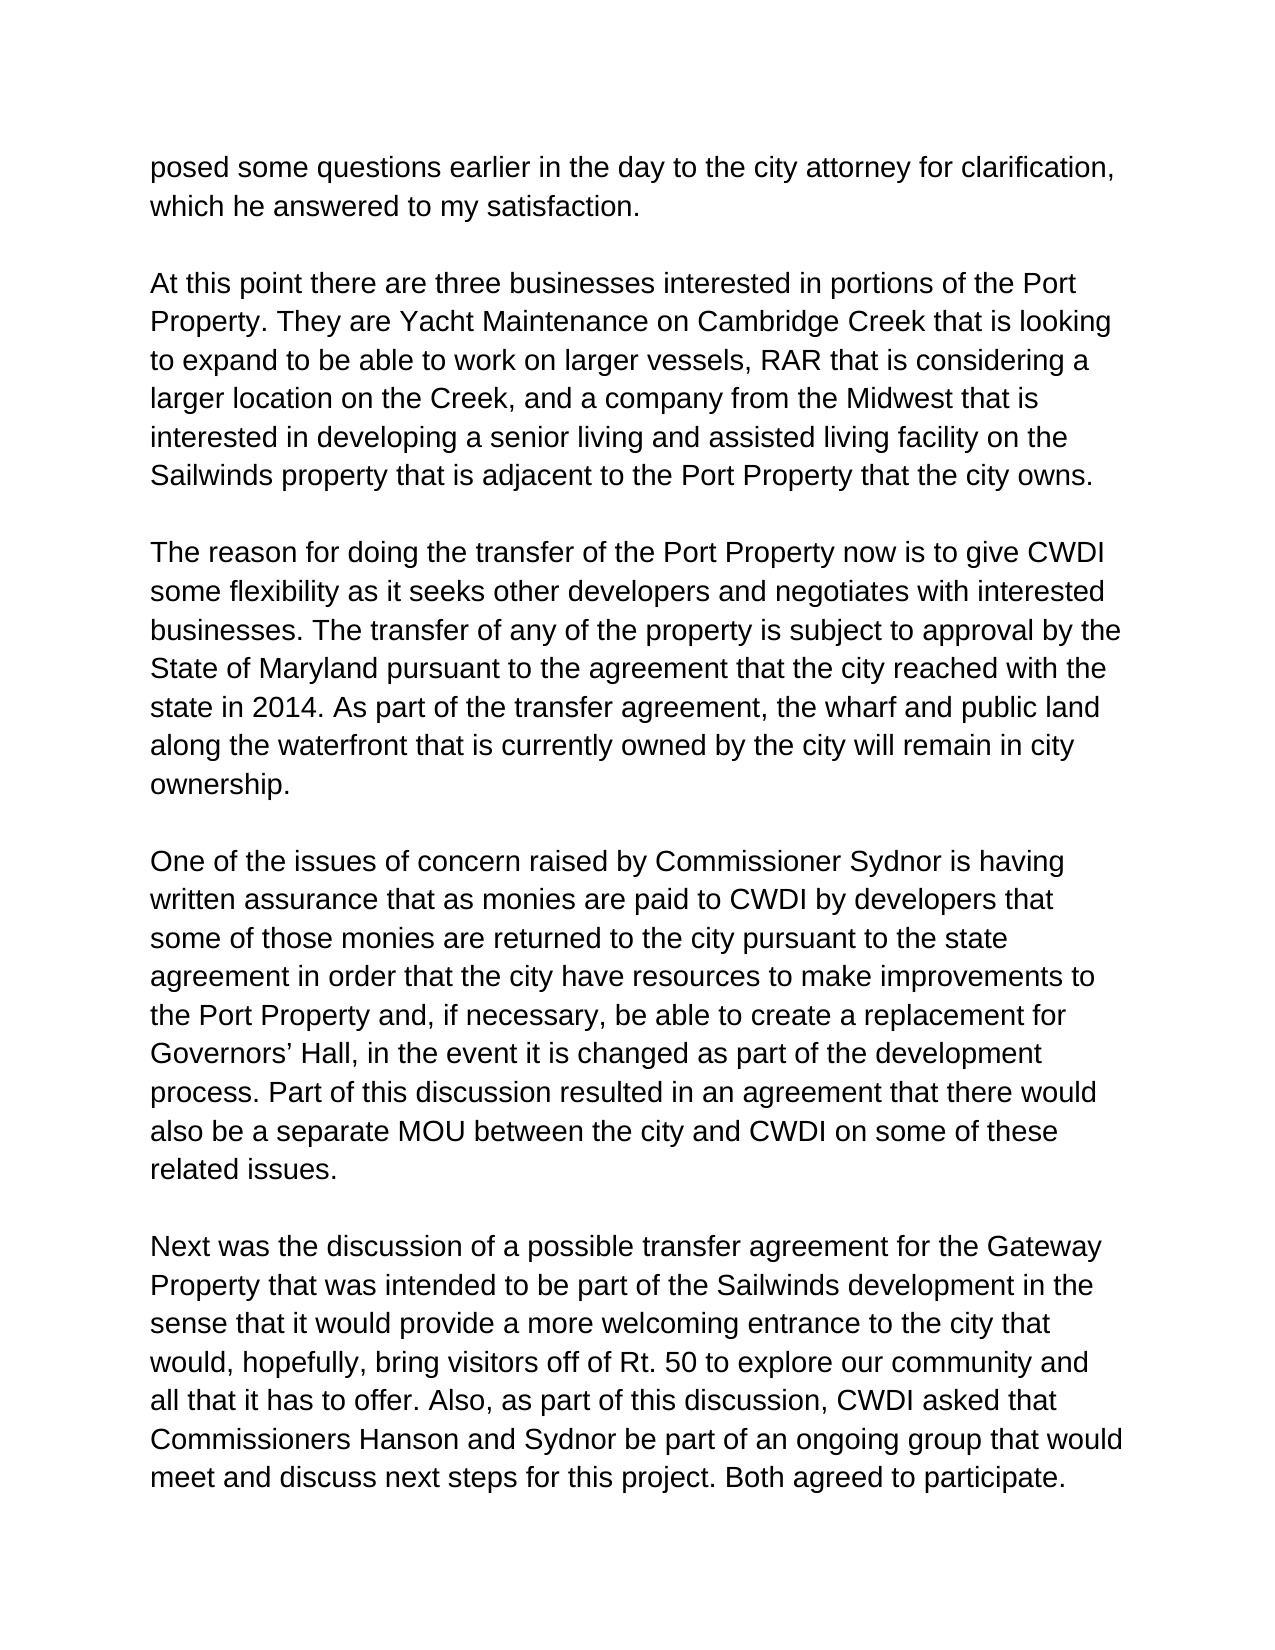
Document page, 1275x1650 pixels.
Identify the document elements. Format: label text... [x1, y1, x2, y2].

text Next was the discussion of a possible transfer agreement for the Gateway Property that was intended to be part of the Sailwinds development in the sense that it would provide a more welcoming entrance to the city that would, hopefully, bring visitors off of Rt. 50 to explore our community and all that it has to offer. Also, as part of this discussion, CWDI asked that Commissioners Hanson and Sydnor be part of an ongoing group that would meet and discuss next steps for this project. Both agreed to participate. [150, 1229, 1125, 1494]
text One of the issues of concern raised by Commissioner Sydnor is having written assurance that as monies are paid to CWDI by developers that some of those monies are returned to the city pursuant to the state agreement in order that the city have resources to make improvements to the Port Property and, if necessary, be able to create a replacement for Governors’ Hall, in the event it is changed as part of the development process. Part of this discussion resulted in an agreement that there would also be a separate MOU between the city and CWDI on some of these related issues. [150, 844, 1125, 1186]
text The reason for doing the transfer of the Port Property now is to give CWDI some flexibility as it seeks other developers and negotiates with interested businesses. The transfer of any of the property is subject to approval by the State of Maryland pursuant to the agreement that the city reached with the state in 2014. As part of the transfer agreement, the wharf and public land along the waterfront that is currently owned by the city will remain in city ownership. [150, 535, 1125, 800]
text At this point there are three businesses interested in portions of the Port Property. They are Yacht Maintenance on Cambridge Creek that is looking to expand to be able to work on larger vessels, RAR that is considering a larger location on the Creek, and a company from the Midwest that is interested in developing a senior living and assisted living facility on the Sailwinds property that is adjacent to the Port Property that the city owns. [150, 266, 1125, 492]
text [150, 150, 1125, 222]
